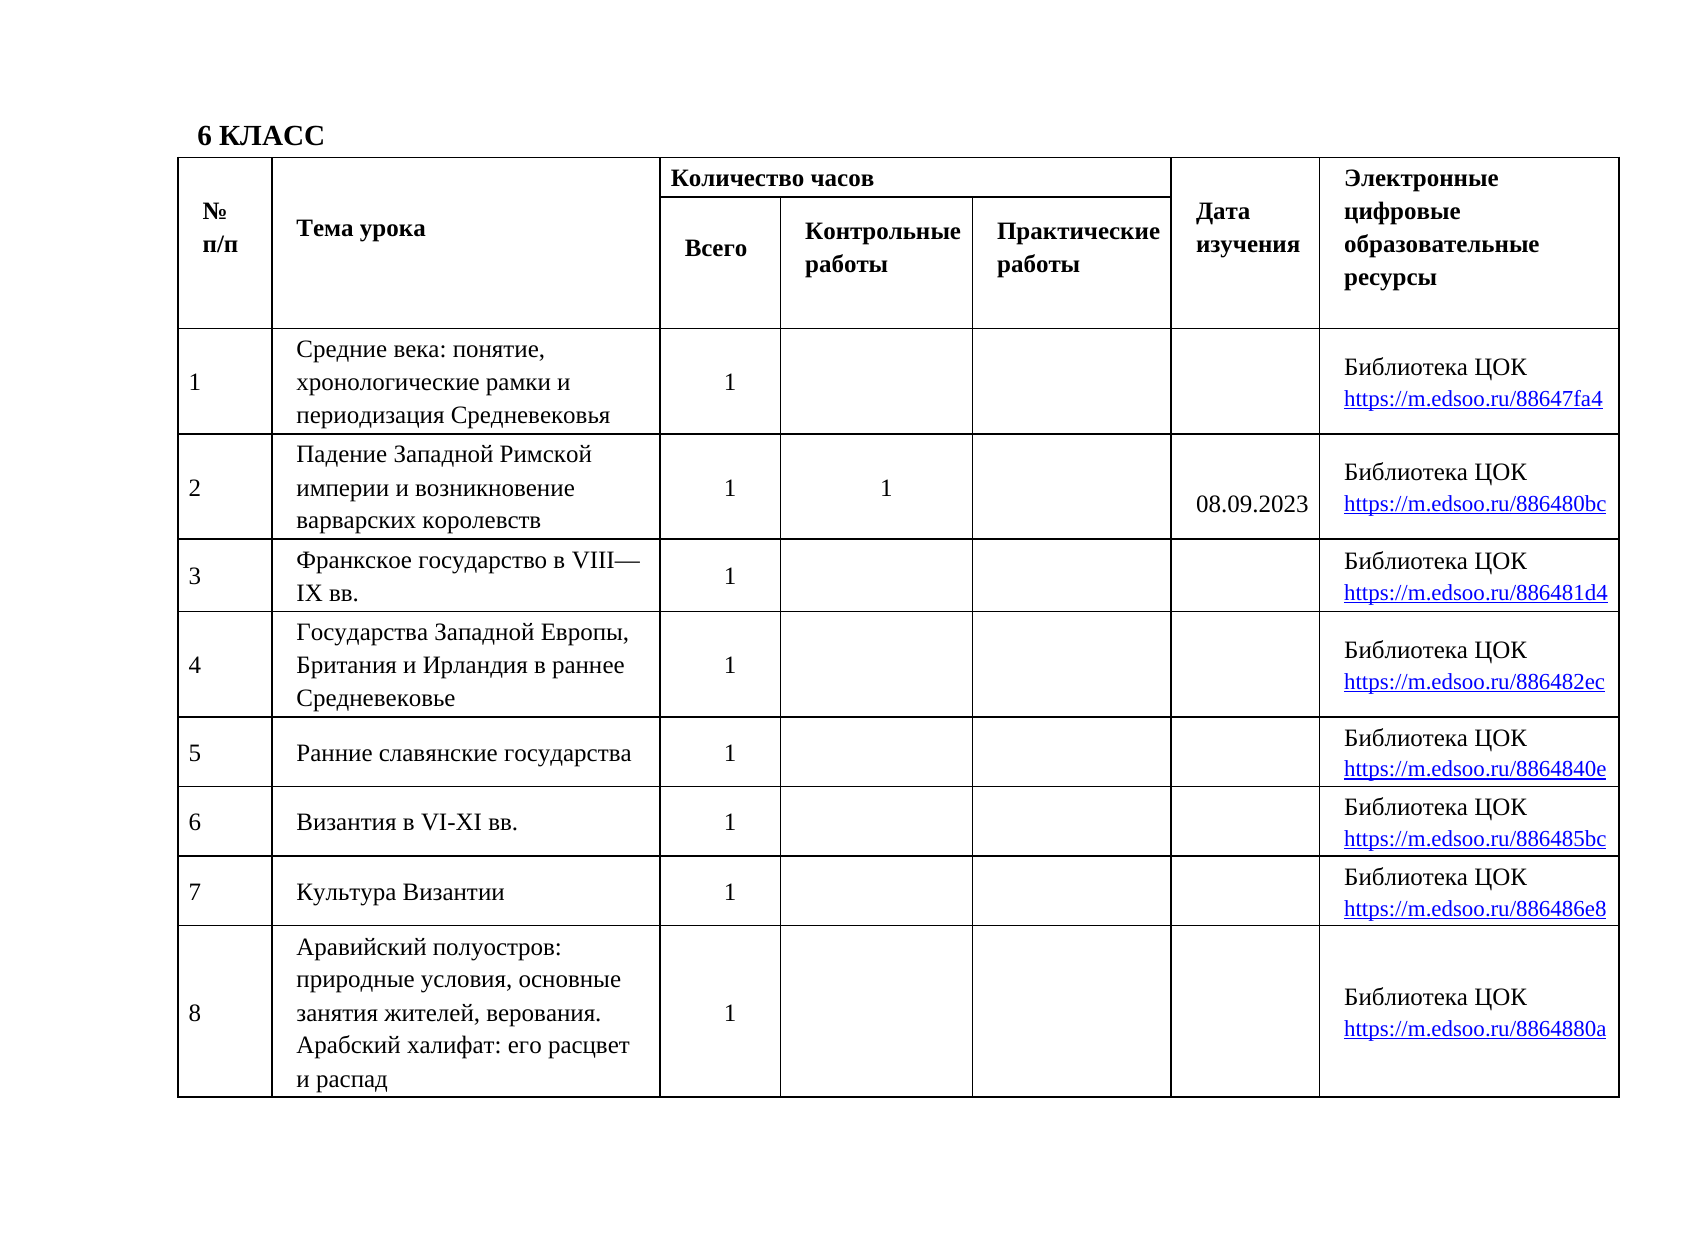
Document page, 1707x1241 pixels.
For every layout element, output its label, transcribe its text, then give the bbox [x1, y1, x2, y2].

table_cell Библиотека ЦОК https://m.edsoo.ru/886485bc [1320, 787, 1618, 855]
table_cell [973, 926, 1170, 1096]
table_header № п/п [179, 158, 271, 327]
table_cell Библиотека ЦОК https://m.edsoo.ru/886482ec [1320, 612, 1618, 716]
table_cell [973, 435, 1170, 538]
table_cell [1172, 718, 1319, 786]
table_cell 1 [661, 329, 780, 433]
table_cell [1172, 926, 1319, 1096]
table_cell Культура Византии [273, 857, 659, 925]
table_cell Библиотека ЦОК https://m.edsoo.ru/8864880a [1320, 926, 1618, 1096]
table_cell 4 [179, 612, 271, 716]
table_cell [1172, 787, 1319, 855]
table_cell 1 [661, 926, 780, 1096]
table_cell Государства Западной Европы, Британия и Ирландия в раннее Средневековье [273, 612, 659, 716]
table_cell [1172, 612, 1319, 716]
table_cell 1 [661, 612, 780, 716]
table_cell 7 [179, 857, 271, 925]
table_cell [781, 926, 972, 1096]
table_cell [781, 540, 972, 611]
table_cell Библиотека ЦОК https://m.edsoo.ru/886486e8 [1320, 857, 1618, 925]
table_header Тема урока [273, 158, 659, 327]
table_cell Библиотека ЦОК https://m.edsoo.ru/886481d4 [1320, 540, 1618, 611]
table_cell [973, 787, 1170, 855]
table_cell [1172, 857, 1319, 925]
table_cell [781, 787, 972, 855]
table_cell Падение Западной Римской империи и возникновение варварских королевств [273, 435, 659, 538]
table_cell 1 [661, 857, 780, 925]
table_cell Ранние славянские государства [273, 718, 659, 786]
table_cell Всего [661, 198, 780, 327]
table_cell [781, 857, 972, 925]
table_cell 1 [661, 787, 780, 855]
text 6 КЛАСС [190, 118, 1618, 152]
table_cell 08.09.2023 [1172, 435, 1319, 538]
table_cell Византия в VI-XI вв. [273, 787, 659, 855]
table_cell [781, 612, 972, 716]
table_cell [781, 718, 972, 786]
table_cell Библиотека ЦОК https://m.edsoo.ru/886480bc [1320, 435, 1618, 538]
table_cell [973, 612, 1170, 716]
table_cell [973, 718, 1170, 786]
table_cell 1 [661, 718, 780, 786]
table_cell Франкское государство в VIII—IX вв. [273, 540, 659, 611]
table_header Количество часов [661, 158, 1170, 196]
table_cell 5 [179, 718, 271, 786]
table_cell 1 [661, 540, 780, 611]
table_cell Библиотека ЦОК https://m.edsoo.ru/88647fa4 [1320, 329, 1618, 433]
table_cell 1 [179, 329, 271, 433]
table_cell 2 [179, 435, 271, 538]
table_cell [973, 857, 1170, 925]
table_cell [1172, 540, 1319, 611]
table_cell Практические работы [973, 198, 1170, 327]
table_cell [1172, 329, 1319, 433]
table_cell 1 [781, 435, 972, 538]
table_cell Аравийский полуостров: природные условия, основные занятия жителей, верования. Арабский халифат: его расцвет и распад [273, 926, 659, 1096]
table_cell 6 [179, 787, 271, 855]
table_header Дата изучения [1172, 158, 1319, 327]
table_cell 8 [179, 926, 271, 1096]
table_cell [781, 329, 972, 433]
table_header Электронные цифровые образовательные ресурсы [1320, 158, 1618, 327]
table_cell 1 [661, 435, 780, 538]
table_cell 3 [179, 540, 271, 611]
table_cell Средние века: понятие, хронологические рамки и периодизация Средневековья [273, 329, 659, 433]
table_cell [973, 329, 1170, 433]
table_cell [973, 540, 1170, 611]
table_cell Контрольные работы [781, 198, 972, 327]
table_cell Библиотека ЦОК https://m.edsoo.ru/8864840e [1320, 718, 1618, 786]
